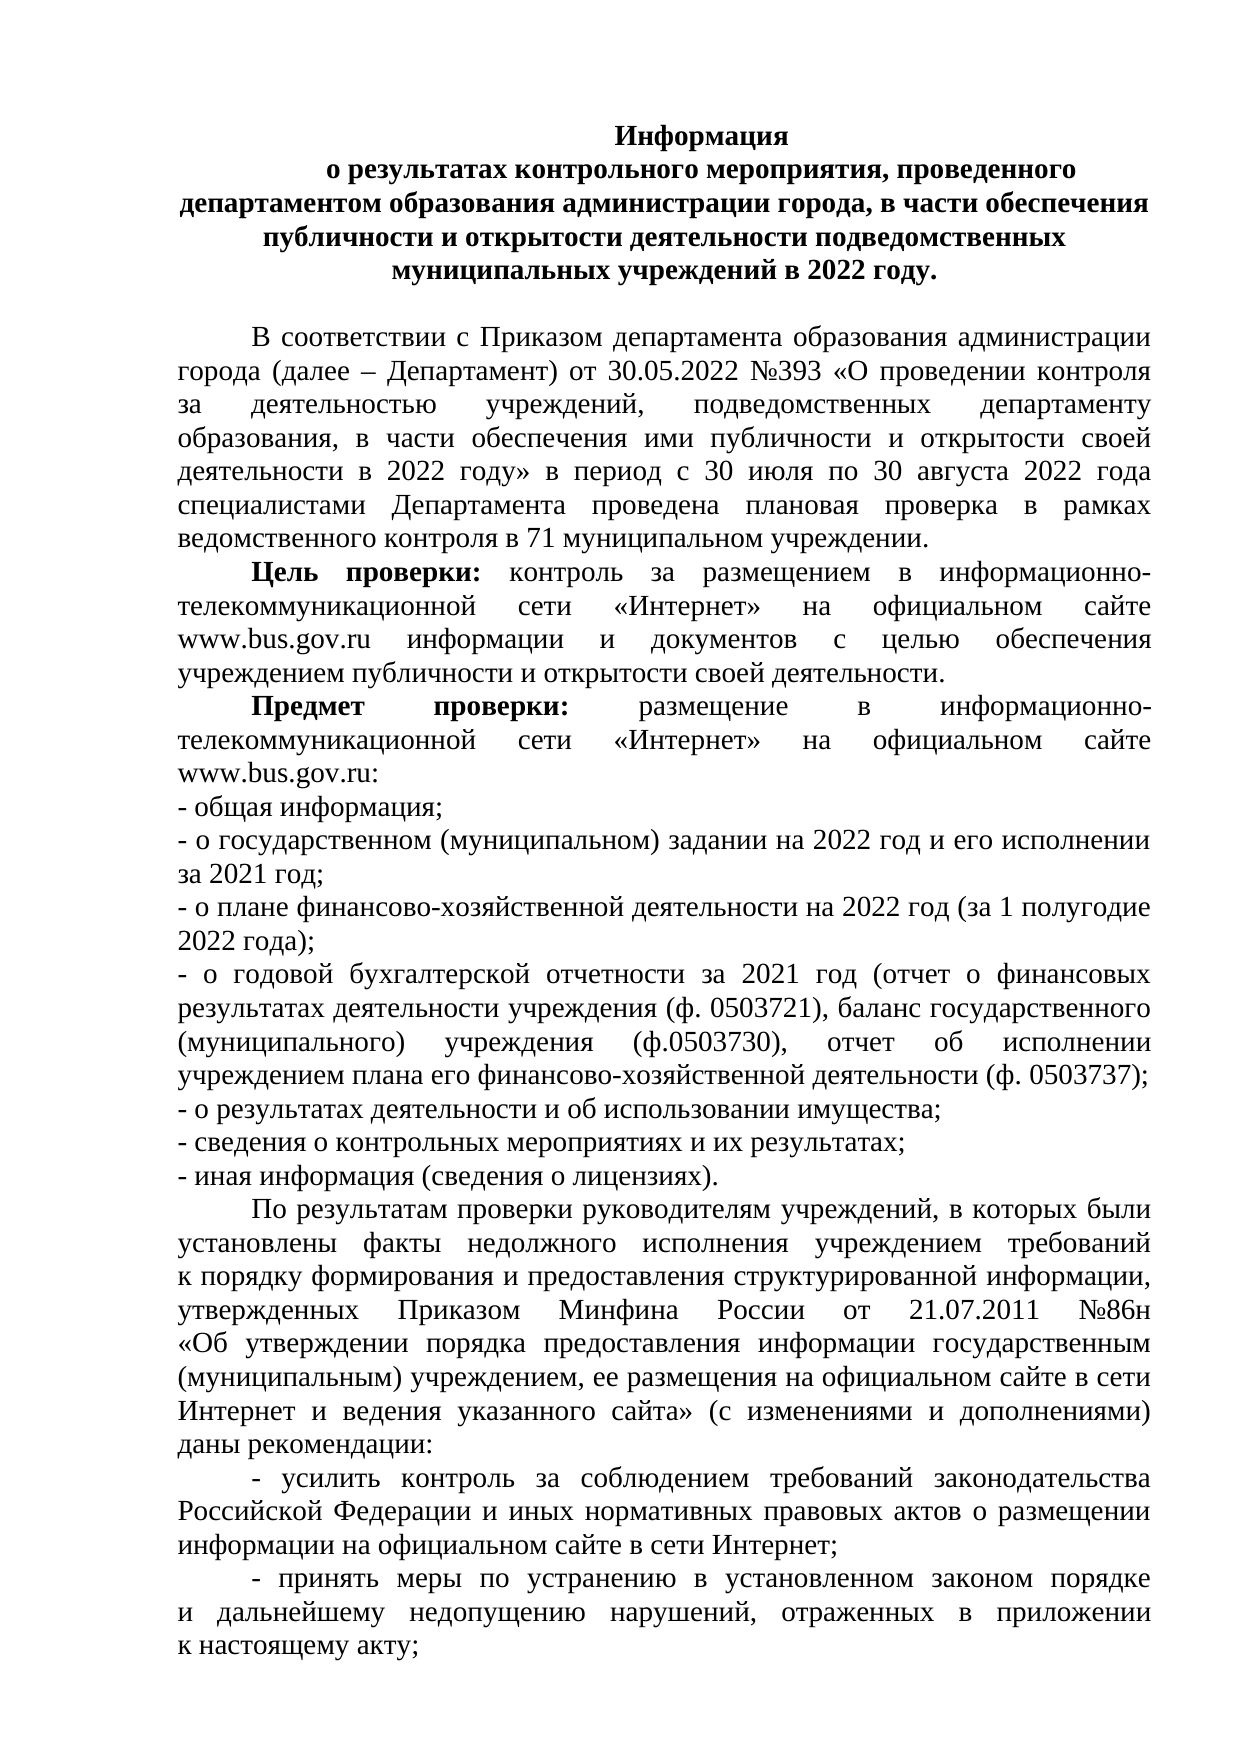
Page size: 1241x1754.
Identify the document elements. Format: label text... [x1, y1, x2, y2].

text Информация [177, 118, 1152, 152]
text - о государственном (муниципальном) задании на 2022 год и его исполнении за 2021 год; [177, 822, 1152, 889]
text - принять меры по устранению в установленном законом порядке и дальнейшему недопущению нарушений, отраженных в приложении к настоящему акту; [177, 1560, 1152, 1661]
text - о годовой бухгалтерской отчетности за 2021 год (отчет о финансовых результатах деятельности учреждения (ф. 0503721), баланс государственного (муниципального) учреждения (ф.0503730), отчет об исполнении учреждением плана его финансово-хозяйственной деятельности (ф. 0503737); [177, 957, 1152, 1091]
text По результатам проверки руководителям учреждений, в которых были установлены факты недолжного исполнения учреждением требований к порядку формирования и предоставления структурированной информации, утвержденных Приказом Минфина России от 21.07.2011 №86н «Об утверждении порядка предоставления информации государственным (муниципальным) учреждением, ее размещения на официальном сайте в сети Интернет и ведения указанного сайта» (с изменениями и дополнениями) даны рекомендации: [177, 1191, 1152, 1460]
text - усилить контроль за соблюдением требований законодательства Российской Федерации и иных нормативных правовых актов о размещении информации на официальном сайте в сети Интернет; [177, 1460, 1152, 1560]
text о результатах контрольного мероприятия, проведенного департаментом образования администрации города, в части обеспечения публичности и открытости деятельности подведомственных муниципальных учреждений в 2022 году. [177, 152, 1152, 286]
text - общая информация; [177, 789, 1152, 822]
text - сведения о контрольных мероприятиях и их результатах; [177, 1124, 1152, 1158]
text Предмет проверки: размещение в информационно-телекоммуникационной сети «Интернет» на официальном сайте www.bus.gov.ru: [177, 688, 1152, 789]
text В соответствии с Приказом департамента образования администрации города (далее – Департамент) от 30.05.2022 №393 «О проведении контроля за деятельностью учреждений, подведомственных департаменту образования, в части обеспечения ими публичности и открытости своей деятельности в 2022 году» в период с 30 июля по 30 августа 2022 года специалистами Департамента проведена плановая проверка в рамках ведомственного контроля в 71 муниципальном учреждении. [177, 319, 1152, 554]
text - о плане финансово-хозяйственной деятельности на 2022 год (за 1 полугодие 2022 года); [177, 889, 1152, 957]
text - о результатах деятельности и об использовании имущества; [177, 1091, 1152, 1124]
text Цель проверки: контроль за размещением в информационно-телекоммуникационной сети «Интернет» на официальном сайте www.bus.gov.ru информации и документов с целью обеспечения учреждением публичности и открытости своей деятельности. [177, 554, 1152, 688]
text - иная информация (сведения о лицензиях). [177, 1158, 1152, 1191]
